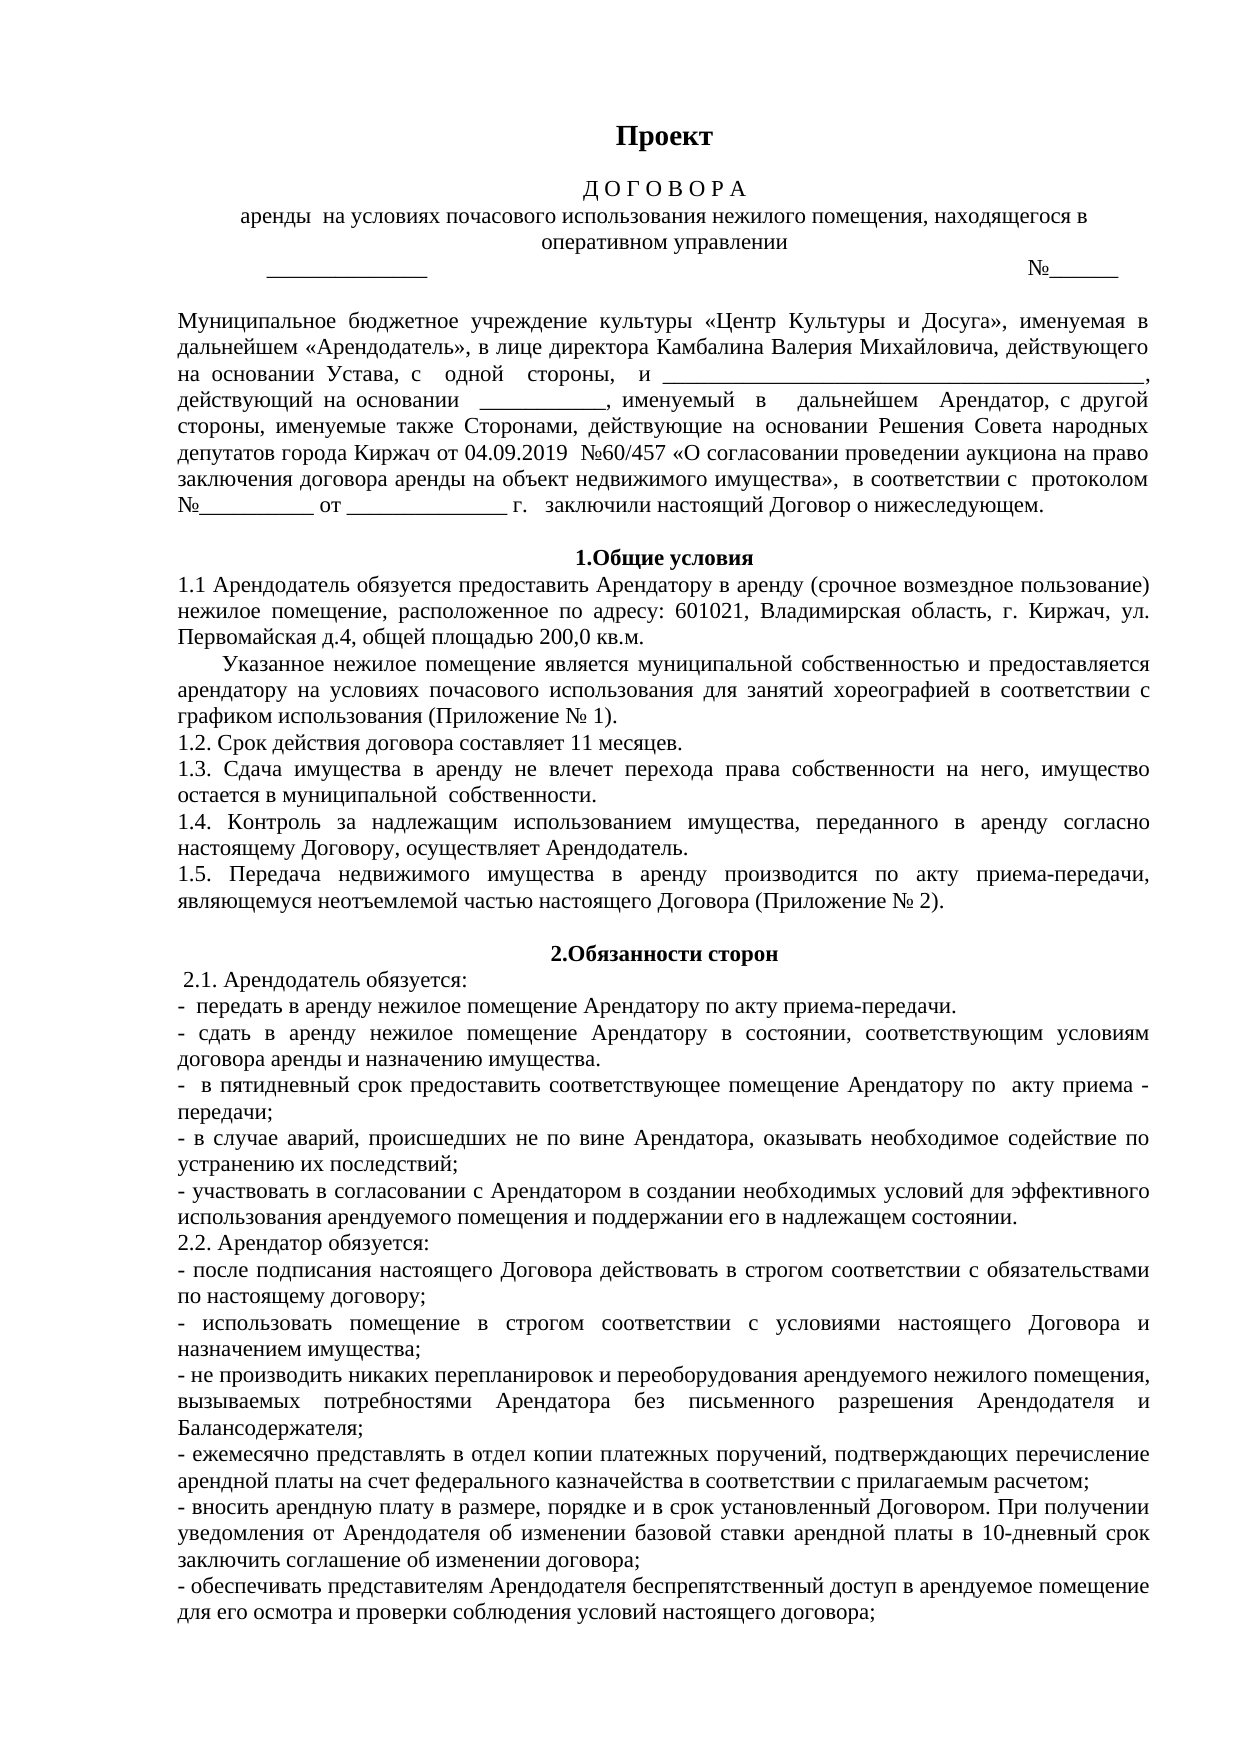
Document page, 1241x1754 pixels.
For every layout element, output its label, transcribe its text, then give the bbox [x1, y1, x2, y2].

text - после подписания настоящего Договора действовать в строгом соответствии с обязательствами по настоящему договору; [177, 1256, 1152, 1308]
text 1.3. Сдача имущества в аренду не влечет перехода права собственности на него, имущество остается в муниципальной собственности. [177, 755, 1152, 808]
subtitle Проект [177, 118, 1152, 152]
text - передать в аренду нежилое помещение Арендатору по акту приема-передачи. [177, 992, 1152, 1019]
text - не производить никаких перепланировок и переоборудования арендуемого нежилого помещения, вызываемых потребностями Арендатора без письменного разрешения Арендодателя и Балансодержателя; [177, 1361, 1152, 1440]
text - в пятидневный срок предоставить соответствующее помещение Арендатору по акту приема - передачи; [177, 1071, 1152, 1124]
text - обеспечивать представителям Арендодателя беспрепятственный доступ в арендуемое помещение для его осмотра и проверки соблюдения условий настоящего договора; [177, 1572, 1152, 1625]
text 2.1. Арендодатель обязуется: [177, 966, 1152, 992]
text 2.Обязанности сторон [177, 939, 1152, 966]
text 2.2. Арендатор обязуется: [177, 1229, 1152, 1256]
text - участвовать в согласовании с Арендатором в создании необходимых условий для эффективного использования арендуемого помещения и поддержании его в надлежащем состоянии. [177, 1177, 1152, 1229]
text 1.Общие условия [177, 544, 1152, 571]
text - сдать в аренду нежилое помещение Арендатору в состоянии, соответствующим условиям договора аренды и назначению имущества. [177, 1019, 1152, 1071]
text Д О Г О В О Р А [177, 175, 1152, 202]
text 1.5. Передача недвижимого имущества в аренду производится по акту приема-передачи, являющемуся неотъемлемой частью настоящего Договора (Приложение № 2). [177, 861, 1152, 913]
text аренды на условиях почасового использования нежилого помещения, находящегося в оперативном управлении [177, 202, 1152, 254]
text - вносить арендную плату в размере, порядке и в срок установленный Договором. При получении уведомления от Арендодателя об изменении базовой ставки арендной платы в 10-дневный срок заключить соглашение об изменении договора; [177, 1493, 1152, 1572]
text - ежемесячно представлять в отдел копии платежных поручений, подтверждающих перечисление арендной платы на счет федерального казначейства в соответствии с прилагаемым расчетом; [177, 1440, 1152, 1493]
text - в случае аварий, происшедших не по вине Арендатора, оказывать необходимое содействие по устранению их последствий; [177, 1124, 1152, 1177]
text 1.4. Контроль за надлежащим использованием имущества, переданного в аренду согласно настоящему Договору, осуществляет Арендодатель. [177, 808, 1152, 861]
text Муниципальное бюджетное учреждение культуры «Центр Культуры и Досуга», именуемая в дальнейшем «Арендодатель», в лице директора Камбалина Валерия Михайловича, действующего на основании Устава, с одной стороны, и __________________________________________, действующий на основании ___________, именуемый в дальнейшем Арендатор, с другой стороны, именуемые также Сторонами, действующие на основании Решения Совета народных депутатов города Киржач от 04.09.2019 №60/457 «О согласовании проведении аукциона на право заключения договора аренды на объект недвижимого имущества», в соответствии с протоколом №__________ от ______________ г. заключили настоящий Договор о нижеследующем. [177, 307, 1150, 518]
text ______________ №______ [177, 254, 1152, 281]
text - использовать помещение в строгом соответствии с условиями настоящего Договора и назначением имущества; [177, 1308, 1152, 1361]
text 1.2. Срок действия договора составляет 11 месяцев. [177, 729, 1152, 755]
text Указанное нежилое помещение является муниципальной собственностью и предоставляется арендатору на условиях почасового использования для занятий хореографией в соответствии с графиком использования (Приложение № 1). [177, 650, 1152, 729]
text 1.1 Арендодатель обязуется предоставить Арендатору в аренду (срочное возмездное пользование) нежилое помещение, расположенное по адресу: 601021, Владимирская область, г. Киржач, ул. Первомайская д.4, общей площадью 200,0 кв.м. [177, 571, 1152, 650]
